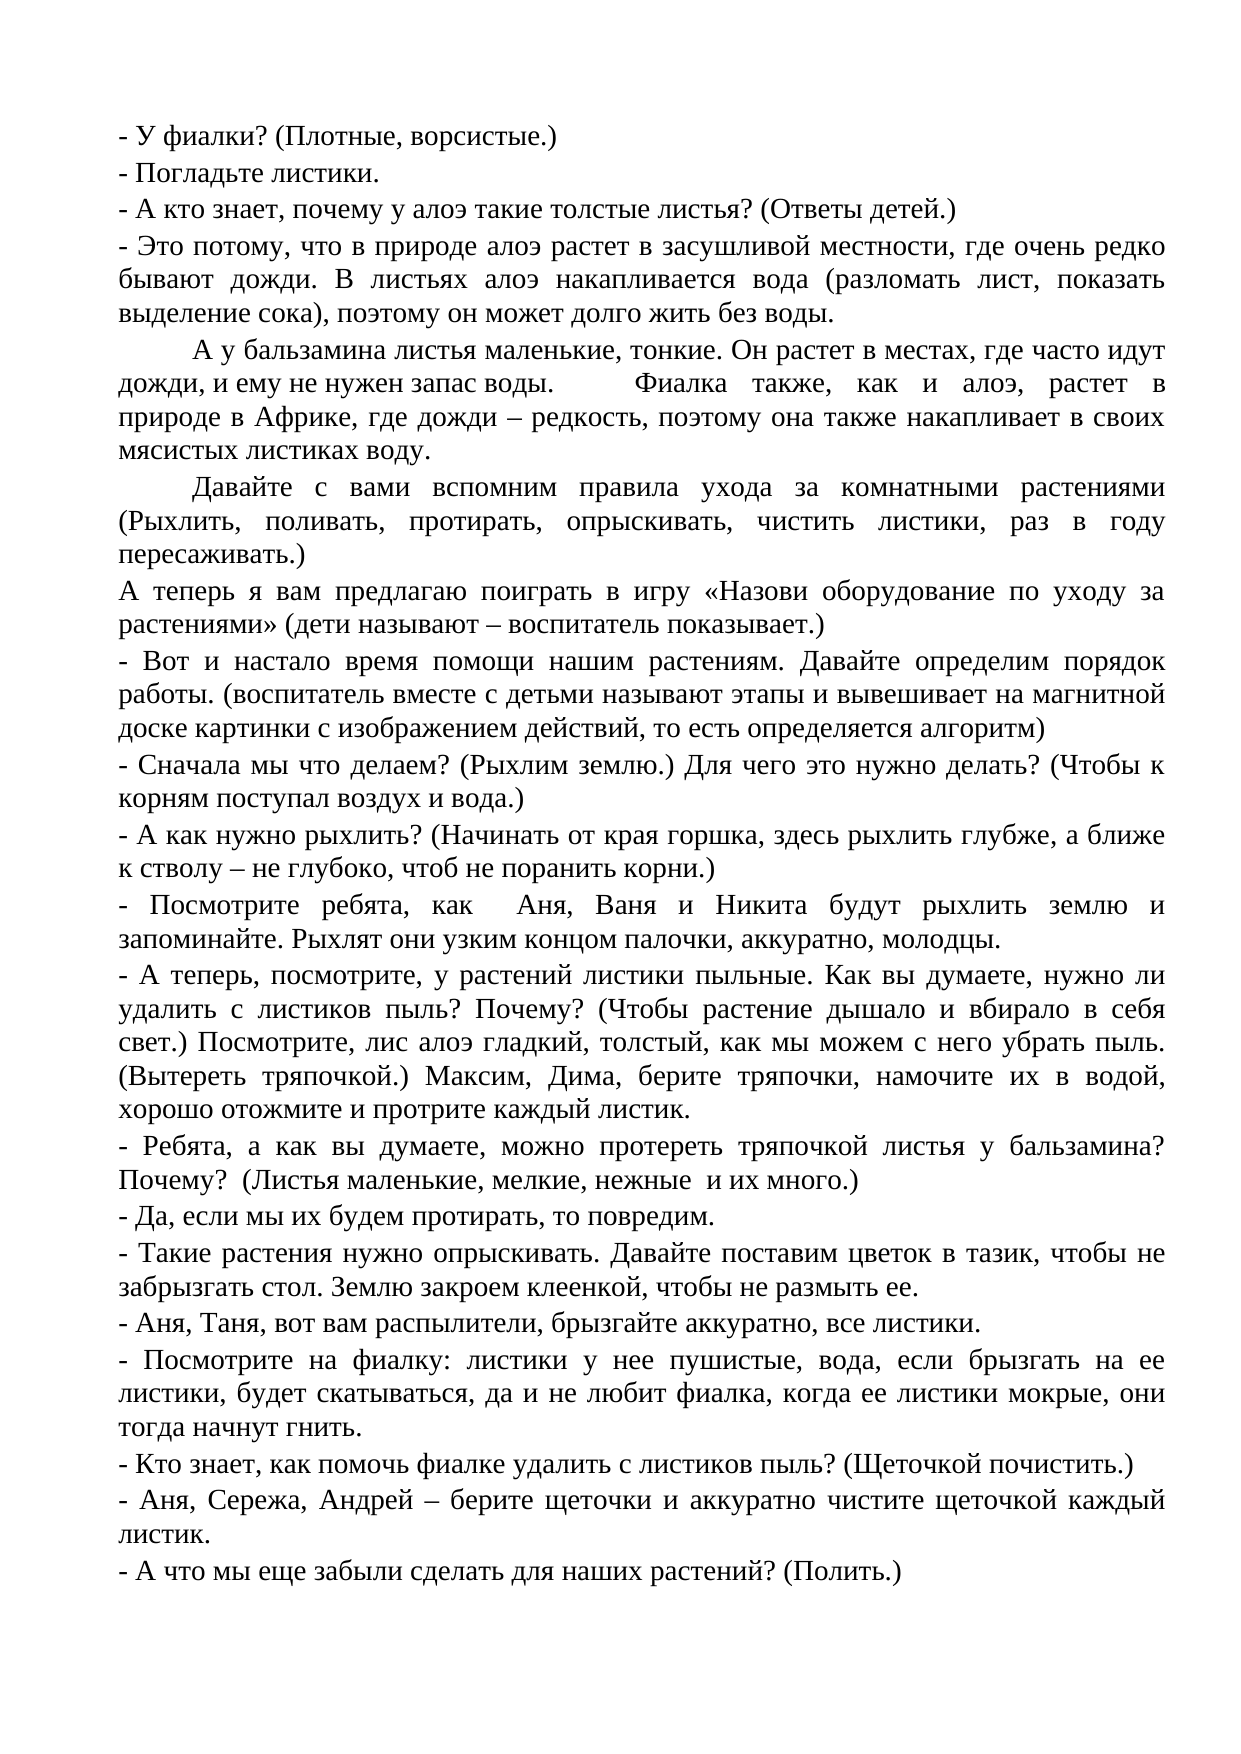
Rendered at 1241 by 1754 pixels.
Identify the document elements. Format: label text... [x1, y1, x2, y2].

text А теперь я вам предлагаю поиграть в игру «Назови оборудование по уходу за растениями» (дети называют – воспитатель показывает.) [118, 573, 1167, 640]
text - Аня, Сережа, Андрей – берите щеточки и аккуратно чистите щеточкой каждый листик. [118, 1482, 1167, 1549]
text - А что мы еще забыли сделать для наших растений? (Полить.) [118, 1553, 1167, 1586]
text - Ребята, а как вы думаете, можно протереть тряпочкой листья у бальзамина? Почему? (Листья маленькие, мелкие, нежные и их много.) [118, 1128, 1167, 1195]
text - А теперь, посмотрите, у растений листики пыльные. Как вы думаете, нужно ли удалить с листиков пыль? Почему? (Чтобы растение дышало и вбирало в себя свет.) Посмотрите, лис алоэ гладкий, толстый, как мы можем с него убрать пыль. (Вытереть тряпочкой.) Максим, Дима, берите тряпочки, намочите их в водой, хорошо отожмите и протрите каждый листик. [118, 957, 1167, 1125]
text - А как нужно рыхлить? (Начинать от края горшка, здесь рыхлить глубже, а ближе к стволу – не глубоко, чтоб не поранить корни.) [118, 817, 1167, 884]
text - Это потому, что в природе алоэ растет в засушливой местности, где очень редко бывают дожди. В листьях алоэ накапливается вода (разломать лист, показать выделение сока), поэтому он может долго жить без воды. [118, 228, 1167, 329]
text - А кто знает, почему у алоэ такие толстые листья? (Ответы детей.) [118, 191, 1167, 225]
text - Вот и настало время помощи нашим растениям. Давайте определим порядок работы. (воспитатель вместе с детьми называют этапы и вывешивает на магнитной доске картинки с изображением действий, то есть определяется алгоритм) [118, 643, 1167, 744]
text - Кто знает, как помочь фиалке удалить с листиков пыль? (Щеточкой почистить.) [118, 1446, 1167, 1479]
text - Посмотрите ребята, как Аня, Ваня и Никита будут рыхлить землю и запоминайте. Рыхлят они узким концом палочки, аккуратно, молодцы. [118, 887, 1167, 954]
text - Посмотрите на фиалку: листики у нее пушистые, вода, если брызгать на ее листики, будет скатываться, да и не любит фиалка, когда ее листики мокрые, они тогда начнут гнить. [118, 1342, 1167, 1443]
text - Аня, Таня, вот вам распылители, брызгайте аккуратно, все листики. [118, 1305, 1167, 1339]
text - Погладьте листики. [118, 155, 1167, 188]
text - У фиалки? (Плотные, ворсистые.) [118, 118, 1167, 152]
text - Да, если мы их будем протирать, то повредим. [118, 1198, 1167, 1232]
text А у бальзамина листья маленькие, тонкие. Он растет в местах, где часто идут дожди, и ему не нужен запас воды. Фиалка также, как и алоэ, растет в природе в Африке, где дожди – редкость, поэтому она также накапливает в своих мясистых листиках воду. [118, 332, 1167, 466]
text Давайте с вами вспомним правила ухода за комнатными растениями (Рыхлить, поливать, протирать, опрыскивать, чистить листики, раз в году пересаживать.) [118, 469, 1167, 570]
text - Такие растения нужно опрыскивать. Давайте поставим цветок в тазик, чтобы не забрызгать стол. Землю закроем клеенкой, чтобы не размыть ее. [118, 1235, 1167, 1302]
text - Сначала мы что делаем? (Рыхлим землю.) Для чего это нужно делать? (Чтобы к корням поступал воздух и вода.) [118, 747, 1167, 814]
